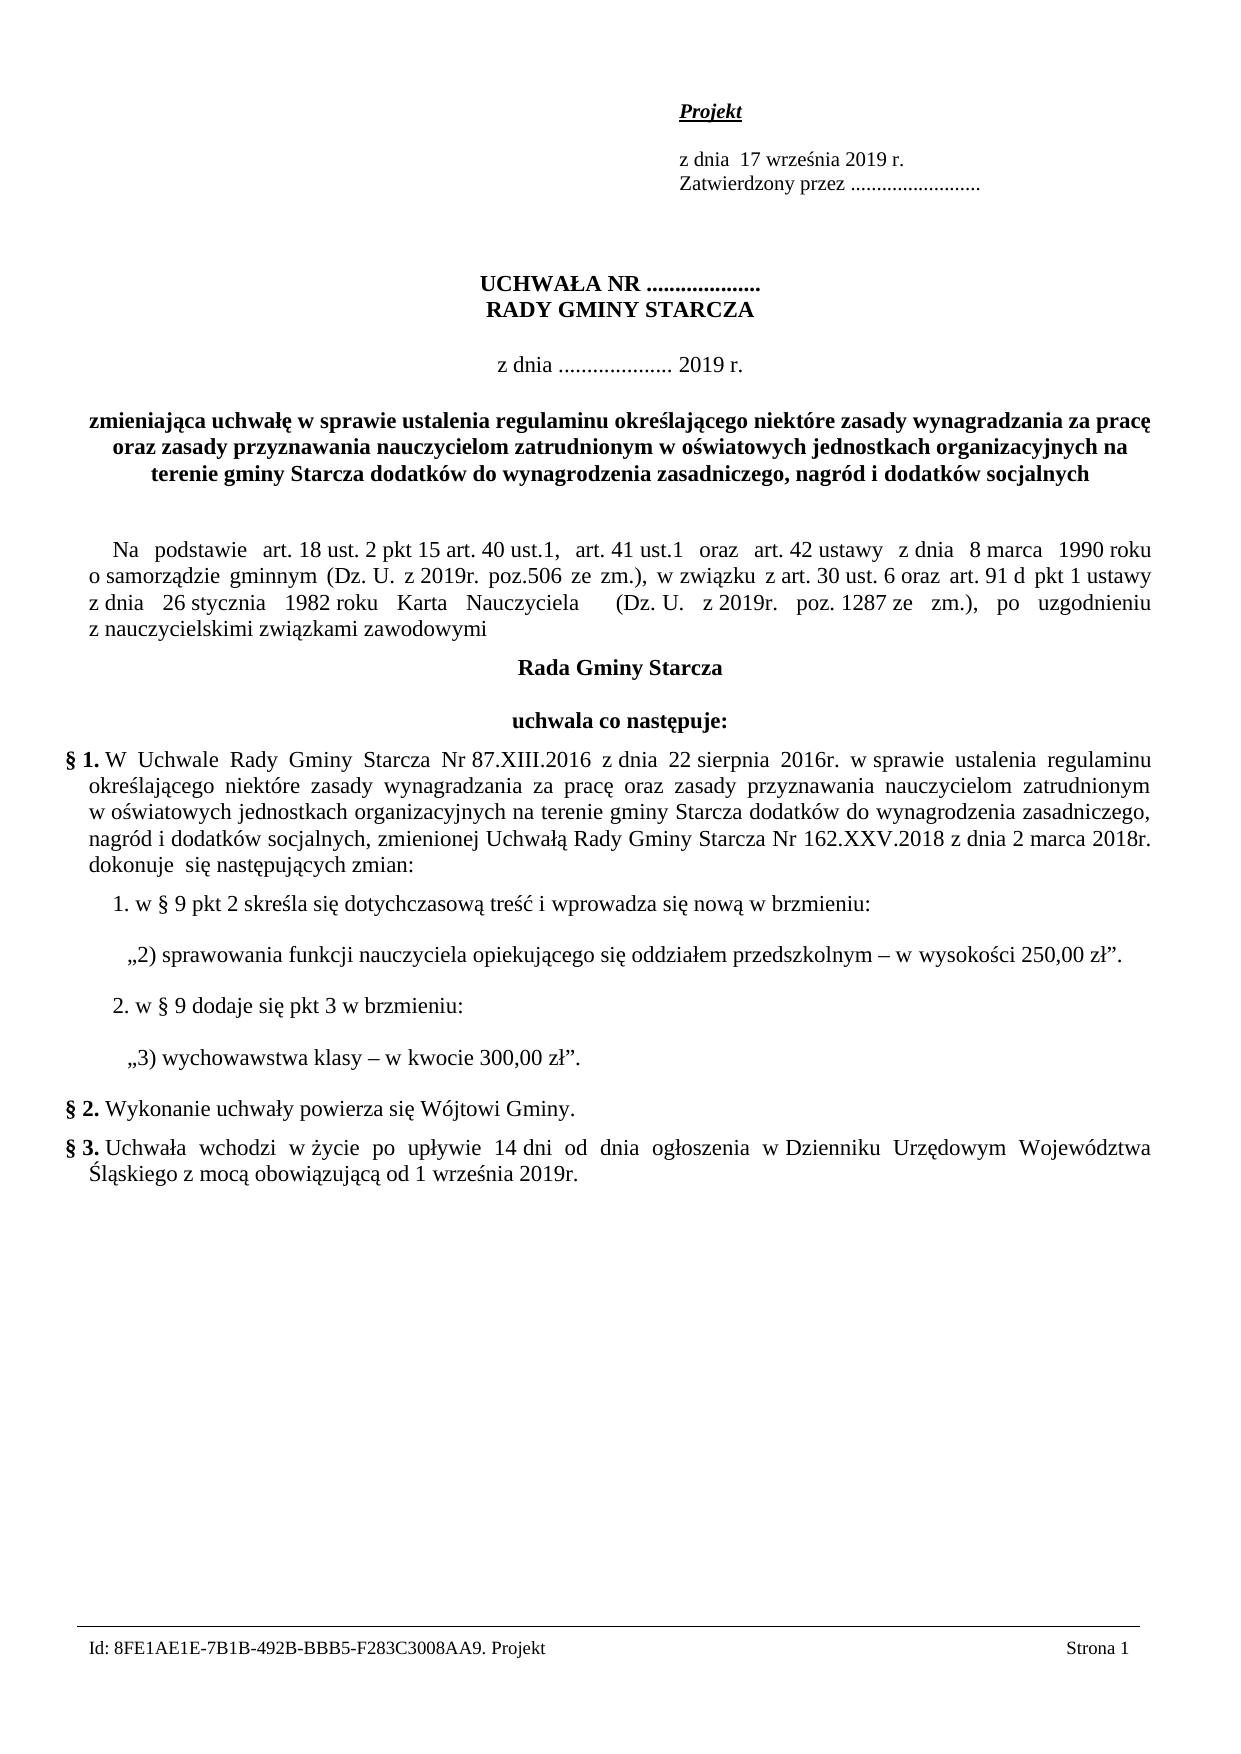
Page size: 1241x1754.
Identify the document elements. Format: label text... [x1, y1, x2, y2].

text § 1. W Uchwale Rady Gminy Starcza Nr 87.XIII.2016 z dnia 22 sierpnia 2016r. w sprawie ustalenia regulaminu określającego niektóre zasady wynagradzania za pracę oraz zasady przyznawania nauczycielom zatrudnionym w oświatowych jednostkach organizacyjnych na terenie gminy Starcza dodatków do wynagrodzenia zasadniczego, nagród i dodatków socjalnych, zmienionej Uchwałą Rady Gminy Starcza Nr 162.XXV.2018 z dnia 2 marca 2018r. dokonuje się następujących zmian: [65, 746, 1152, 877]
text 1. w § 9 pkt 2 skreśla się dotychczasową treść i wprowadza się nową w brzmieniu: [88, 890, 1152, 916]
text Uchwała Nr .................... Rady Gminy Starcza [88, 270, 1152, 322]
text Na podstawie art. 18 ust. 2 pkt 15 art. 40 ust.1, art. 41 ust.1 oraz art. 42 ustawy z dnia 8 marca 1990 roku o samorządzie gminnym (Dz. U. z 2019r. poz.506 ze zm.), w związku z art. 30 ust. 6 oraz art. 91 d pkt 1 ustawy z dnia 26 stycznia 1982 roku Karta Nauczyciela (Dz. U. z 2019r. poz. 1287 ze zm.), po uzgodnieniu z nauczycielskimi związkami zawodowymi [88, 536, 1152, 642]
text § 3. Uchwała wchodzi w życie po upływie 14 dni od dnia ogłoszenia w Dzienniku Urzędowym Województwa Śląskiego z mocą obowiązującą od 1 września 2019r. [65, 1134, 1152, 1187]
table_header Projekt z dnia 17 września 2019 r. Zatwierdzony przez ......................... [77, 89, 1140, 243]
text „2) sprawowania funkcji nauczyciela opiekującego się oddziałem przedszkolnym – w wysokości 250,00 zł”. [124, 941, 1152, 968]
text z dnia .................... 2019 r. [88, 352, 1152, 378]
text zmieniająca uchwałę w sprawie ustalenia regulaminu określającego niektóre zasady wynagradzania za pracę oraz zasady przyznawania nauczycielom zatrudnionym w oświatowych jednostkach organizacyjnych na terenie gminy Starcza dodatków do wynagrodzenia zasadniczego, nagród i dodatków socjalnych [88, 407, 1152, 486]
text „3) wychowawstwa klasy – w kwocie 300,00 zł”. [124, 1044, 1152, 1070]
text 2. w § 9 dodaje się pkt 3 w brzmieniu: [88, 993, 1152, 1019]
text Rada Gminy Starcza uchwala co następuje: [88, 654, 1152, 733]
text § 2. Wykonanie uchwały powierza się Wójtowi Gminy. [65, 1095, 1152, 1122]
